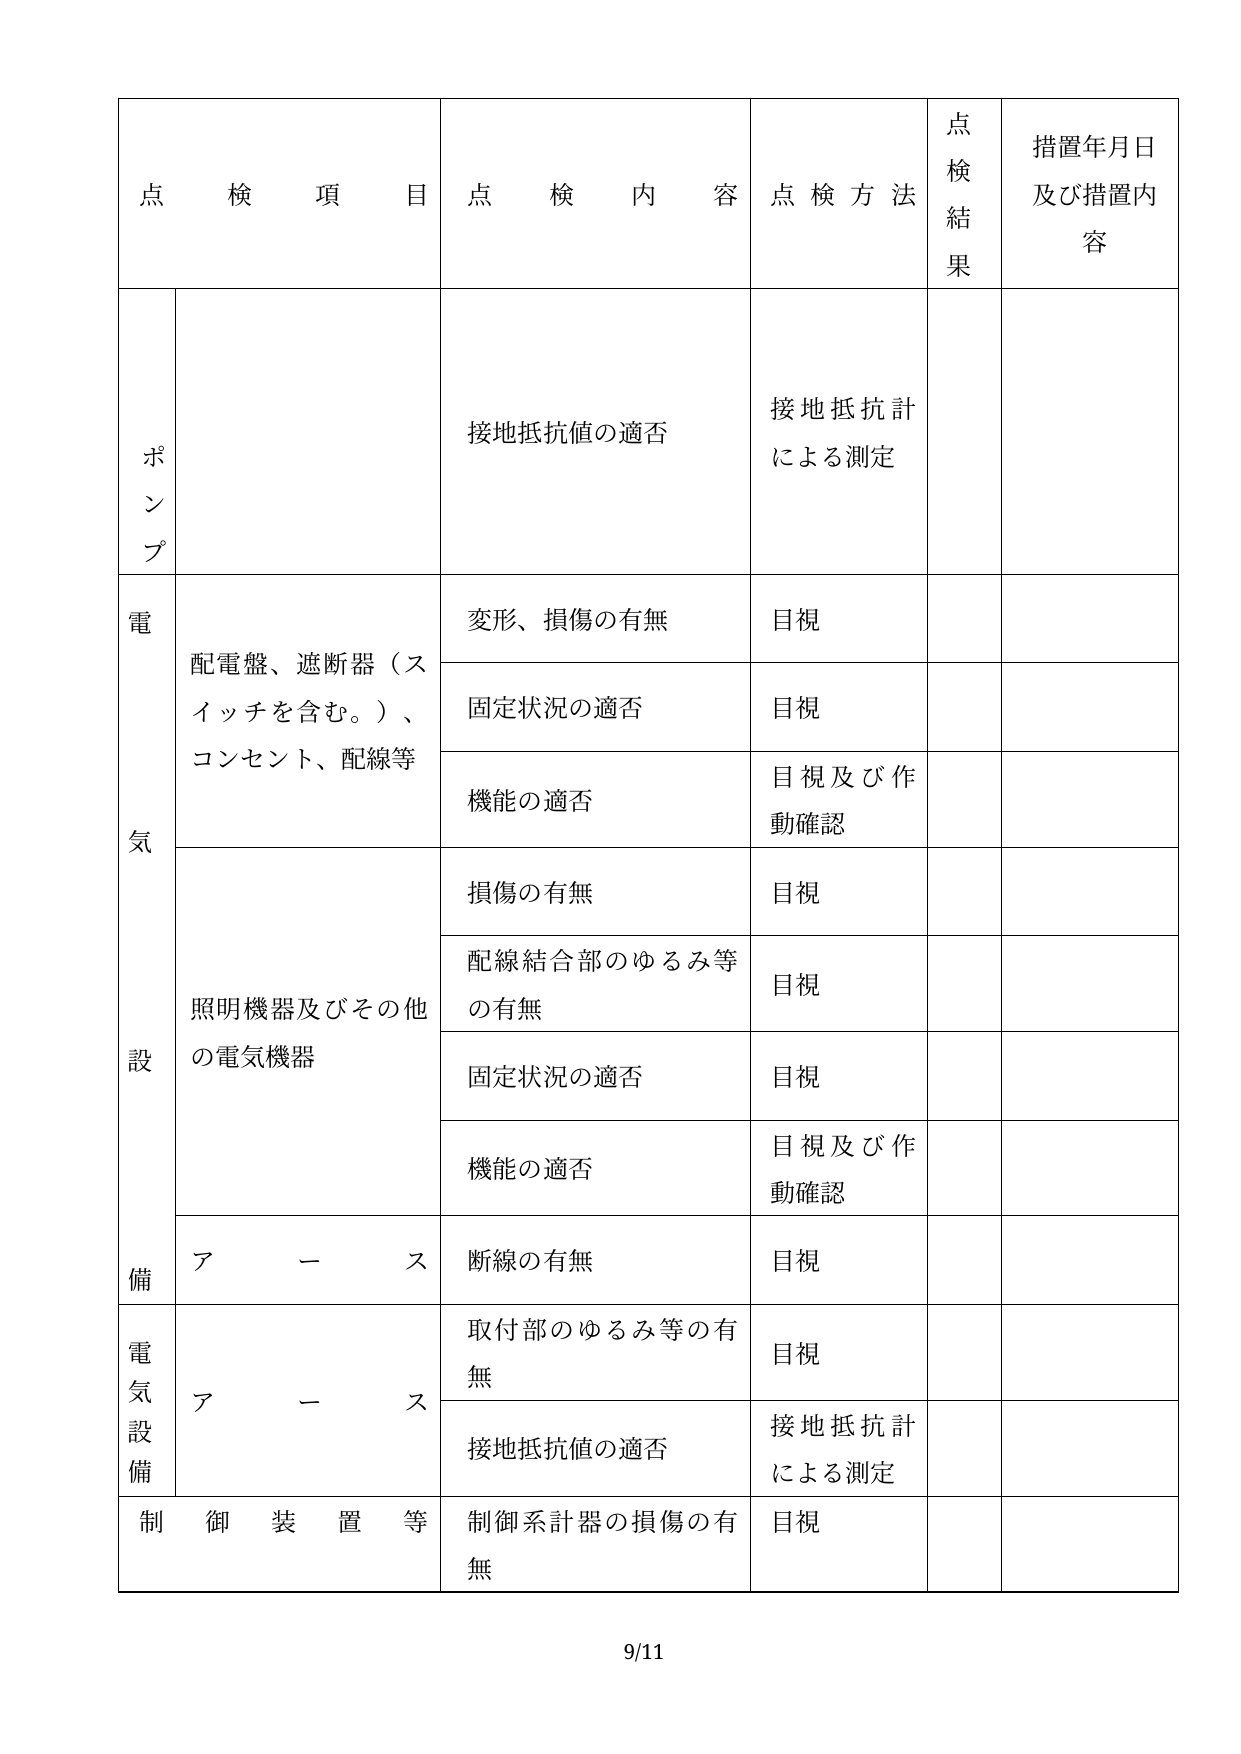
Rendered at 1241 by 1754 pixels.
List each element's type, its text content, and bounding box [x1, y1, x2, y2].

table_cell 目視 [751, 663, 927, 751]
table_cell 機能の適否 [441, 752, 750, 847]
table_cell 機能の適否 [441, 1121, 750, 1215]
table_cell [1002, 663, 1178, 751]
table_header 点検方法 [751, 99, 927, 288]
table_cell 目視 [751, 1497, 927, 1591]
table_cell 目視及び作動確認 [751, 1121, 927, 1215]
table_cell [928, 663, 1001, 751]
table_cell 接地抵抗計による測定 [751, 289, 927, 574]
table_cell [928, 1121, 1001, 1215]
table_cell [1002, 936, 1178, 1031]
table_cell 目視 [751, 1216, 927, 1304]
table_cell アース [176, 1305, 440, 1496]
table_cell [1002, 848, 1178, 935]
table_cell 断線の有無 [441, 1216, 750, 1304]
table_cell 電気設備 [119, 575, 175, 1304]
table_cell [928, 1305, 1001, 1400]
table_cell [1002, 1216, 1178, 1304]
table_cell 配線結合部のゆるみ等の有無 [441, 936, 750, 1031]
table_cell [928, 575, 1001, 662]
table_header 点検内容 [441, 99, 750, 288]
table_cell アース [176, 1216, 440, 1304]
table_header 点検項目 [119, 99, 440, 288]
table_cell [928, 752, 1001, 847]
table_cell [1002, 1497, 1178, 1591]
table_cell [1002, 1121, 1178, 1215]
table_cell 接地抵抗値の適否 [441, 1401, 750, 1496]
table_cell [928, 848, 1001, 935]
table_cell 照明機器及びその他の電気機器 [176, 848, 440, 1215]
table_cell [928, 1497, 1001, 1591]
table_header 措置年月日 及び措置内容 [1002, 99, 1178, 288]
table_cell 配電盤、遮断器（スイッチを含む。）、コンセント、配線等 [176, 575, 440, 847]
table_cell 接地抵抗値の適否 [441, 289, 750, 574]
table_cell 固定状況の適否 [441, 1032, 750, 1119]
table_cell 目視 [751, 936, 927, 1031]
table_cell 接地抵抗計による測定 [751, 1401, 927, 1496]
table_cell 制御装置等 [119, 1497, 440, 1591]
table_cell 目視 [751, 1032, 927, 1119]
table_cell 固定状況の適否 [441, 663, 750, 751]
table_cell 取付部のゆるみ等の有無 [441, 1305, 750, 1400]
table_cell [1002, 1032, 1178, 1119]
table_cell 電気設備 [119, 1305, 175, 1496]
table_cell [1002, 1401, 1178, 1496]
table_cell [928, 1401, 1001, 1496]
table_cell [928, 1032, 1001, 1119]
table_cell [1002, 1305, 1178, 1400]
table_cell 変形、損傷の有無 [441, 575, 750, 662]
table_cell [928, 1216, 1001, 1304]
table_cell 目視及び作動確認 [751, 752, 927, 847]
table_cell 損傷の有無 [441, 848, 750, 935]
table_cell 制御系計器の損傷の有無 [441, 1497, 750, 1591]
table_cell [1002, 575, 1178, 662]
table_cell [928, 936, 1001, 1031]
table_cell 目視 [751, 575, 927, 662]
table_header 点検結果 [928, 99, 1001, 288]
table_cell [1002, 752, 1178, 847]
table_cell [1002, 289, 1178, 574]
table_cell 目視 [751, 1305, 927, 1400]
table_cell [928, 289, 1001, 574]
table_cell 目視 [751, 848, 927, 935]
